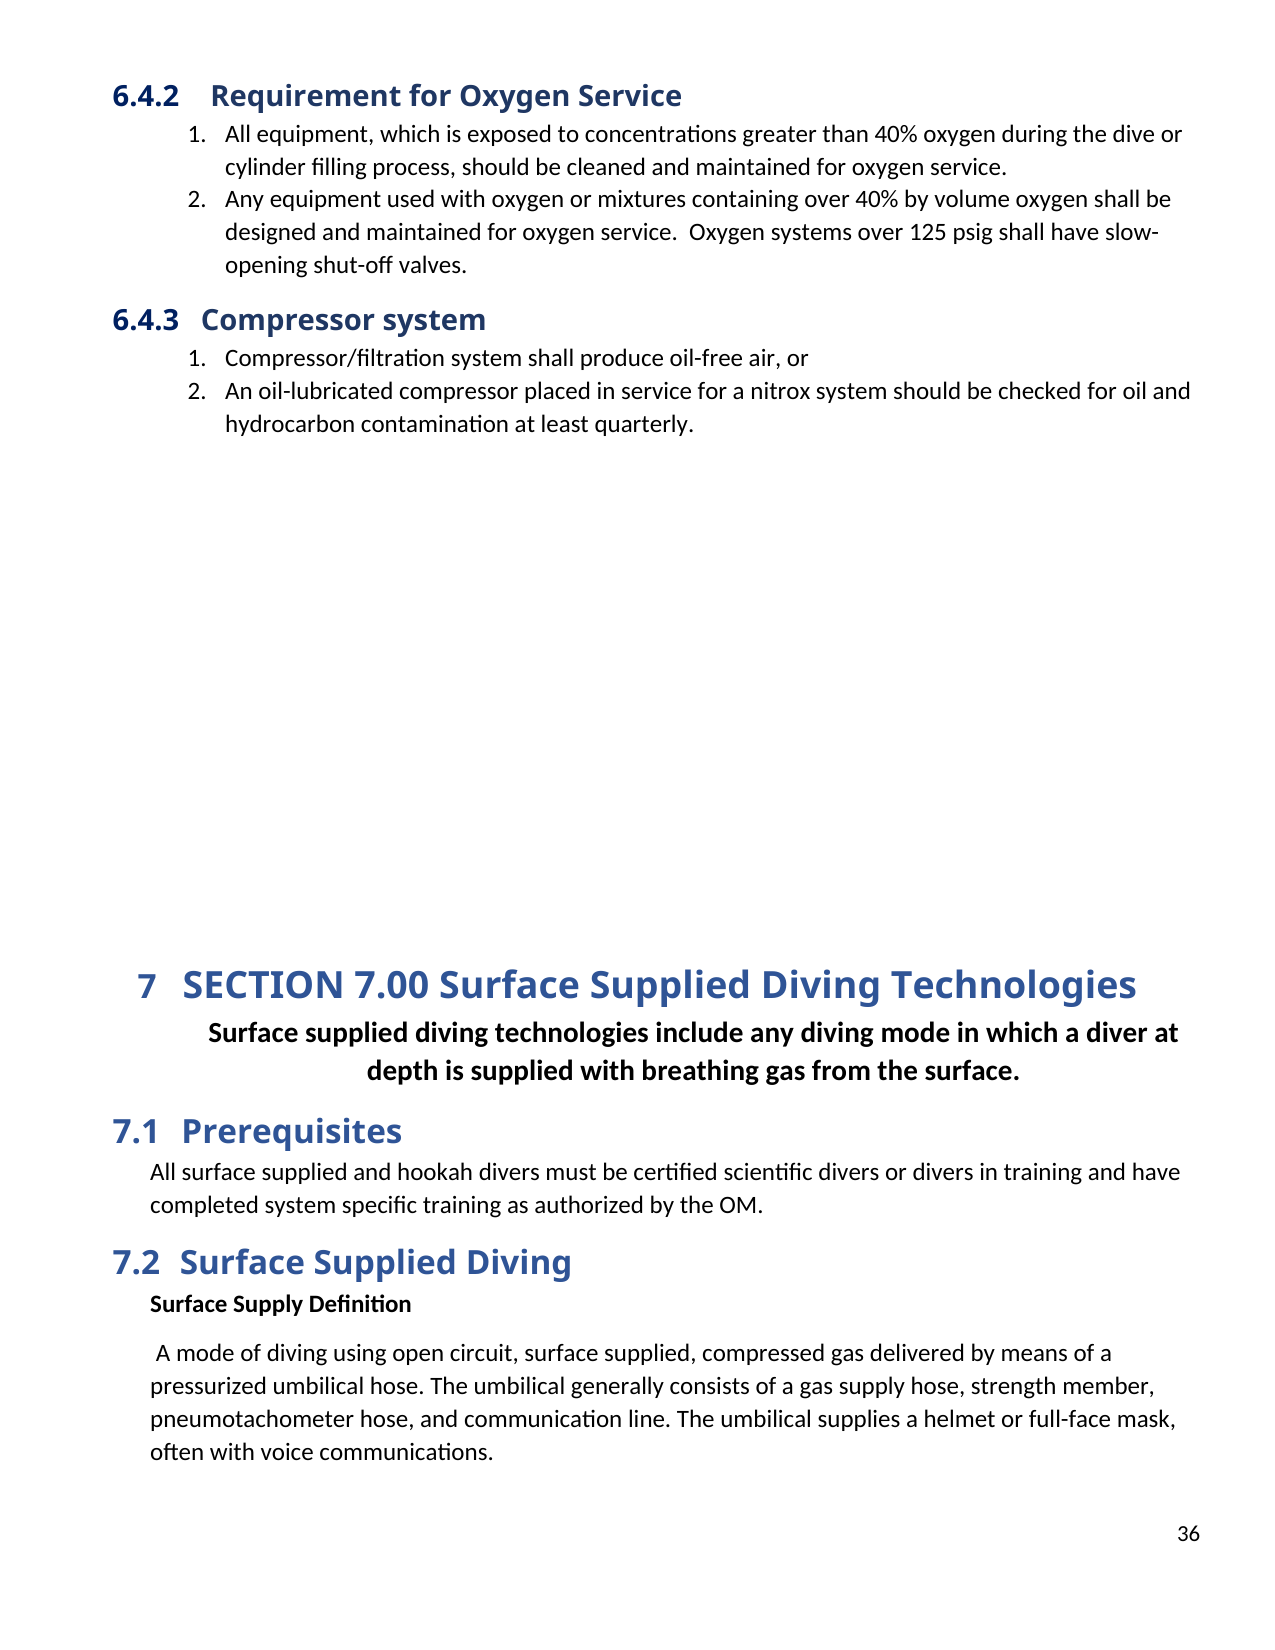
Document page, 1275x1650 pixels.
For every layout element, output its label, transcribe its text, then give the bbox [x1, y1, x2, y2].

subtitle Surface Supplied Diving [112, 1239, 1200, 1284]
text Surface supplied diving technologies include any diving mode in which a diver at depth is supplied with breathing gas from the surface. [187, 1014, 1200, 1088]
subtitle Requirement for Oxygen Service [112, 75, 1200, 115]
list An oil-lubricated compressor placed in service for a nitrox system should be checked for oil and hydrocarbon contamination at least quarterly. [187, 375, 1200, 438]
subtitle Compressor system [112, 299, 1200, 339]
subtitle SECTION 7.00 Surface Supplied Diving Technologies [75, 959, 1200, 1010]
text A mode of diving using open circuit, surface supplied, compressed gas delivered by means of a pressurized umbilical hose. The umbilical generally consists of a gas supply hose, strength member, pneumotachometer hose, and communication line. The umbilical supplies a helmet or full-face mask, often with voice communications. [150, 1337, 1200, 1467]
list All equipment, which is exposed to concentrations greater than 40% oxygen during the dive or cylinder filling process, should be cleaned and maintained for oxygen service. [187, 118, 1200, 181]
list Any equipment used with oxygen or mixtures containing over 40% by volume oxygen shall be designed and maintained for oxygen service. Oxygen systems over 125 psig shall have slow-opening shut-off valves. [187, 184, 1200, 280]
subtitle Prerequisites [112, 1107, 1200, 1153]
list Compressor/filtration system shall produce oil-free air, or [187, 342, 1200, 372]
text All surface supplied and hookah divers must be certified scientific divers or divers in training and have completed system specific training as authorized by the OM. [150, 1156, 1200, 1220]
text Surface Supply Definition [150, 1288, 1200, 1318]
